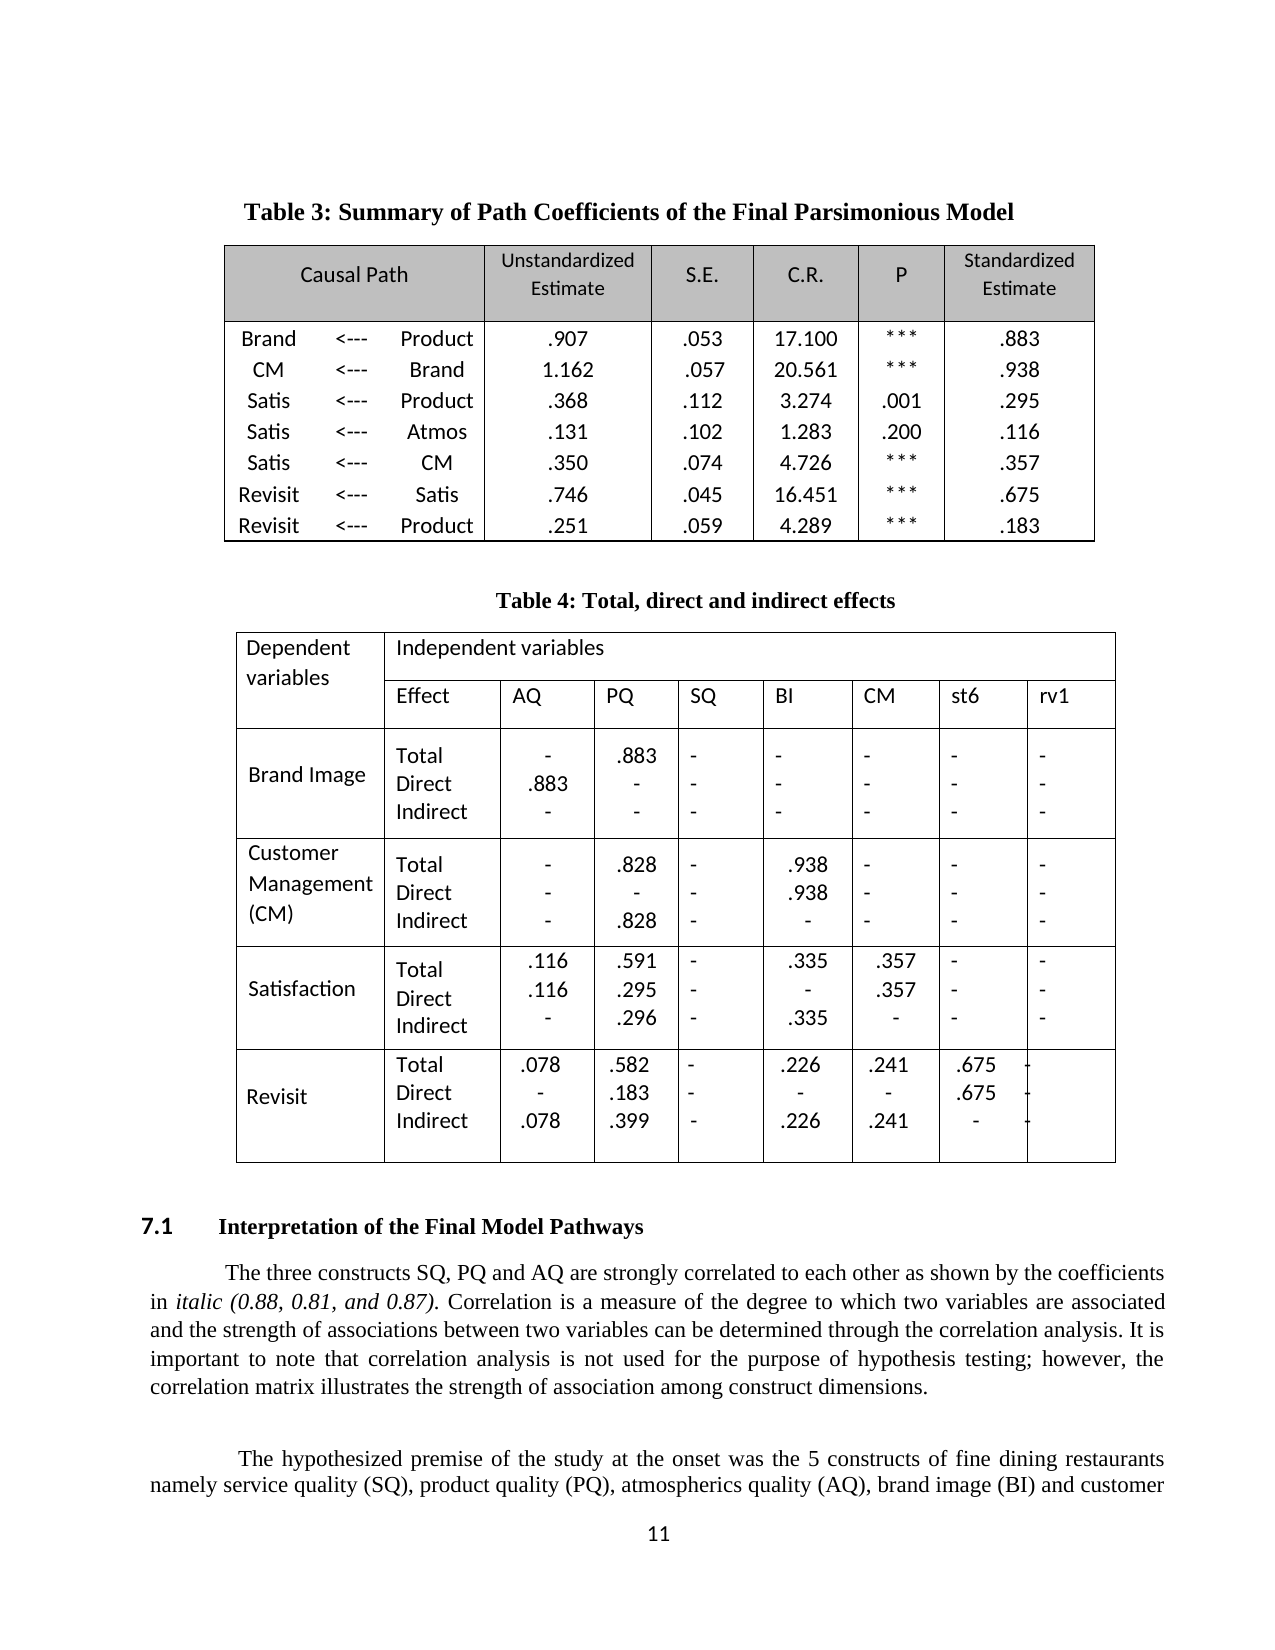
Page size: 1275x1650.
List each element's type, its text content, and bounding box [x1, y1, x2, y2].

table_cell .183 [945, 509, 1094, 540]
table_cell *** [859, 509, 944, 540]
table_cell <--- [313, 447, 390, 478]
table_cell Product [390, 509, 484, 540]
table_cell .883 [945, 322, 1094, 353]
table_cell *** [859, 354, 944, 385]
table_cell 4.726 [754, 447, 858, 478]
text Table 3: Summary of Path Coefficients of the Final Parsimonious Model [150, 197, 1167, 226]
table_cell - - - [1028, 1050, 1115, 1162]
table_header Unstandardized Estimate [485, 246, 651, 321]
table_cell - - - [940, 839, 1027, 946]
table_header Causal Path [225, 246, 484, 321]
table_cell *** [859, 322, 944, 353]
table_cell <--- [313, 354, 390, 385]
table_header P [859, 246, 944, 321]
table_cell Brand [390, 354, 484, 385]
table_cell .200 [859, 416, 944, 447]
table_cell - - - [1028, 947, 1115, 1049]
table_cell - - - [764, 729, 852, 837]
table_cell .675 [945, 478, 1094, 509]
table_cell .045 [652, 478, 753, 509]
table_cell CM [390, 447, 484, 478]
table_cell .001 [859, 385, 944, 416]
table_cell .112 [652, 385, 753, 416]
table_cell - - - [940, 947, 1027, 1049]
table_cell .582 .183 .399 [595, 1050, 678, 1162]
table_cell .357 .357 - [853, 947, 939, 1049]
table_cell rv1 [1028, 681, 1115, 728]
table_cell Atmos [390, 416, 484, 447]
table_cell 1.283 [754, 416, 858, 447]
table_cell .335 - .335 [764, 947, 852, 1049]
table_cell Product [390, 385, 484, 416]
table_cell Satis [225, 447, 313, 478]
table_cell BI [764, 681, 852, 728]
table_cell Brand [225, 322, 313, 353]
table_cell .102 [652, 416, 753, 447]
table_cell .368 [485, 385, 651, 416]
table_cell - - - [501, 839, 594, 946]
table_cell Satis [225, 385, 313, 416]
table_cell - - - [1028, 839, 1115, 946]
table_cell Product [390, 322, 484, 353]
table_header S.E. [652, 246, 753, 321]
table_cell .226 - .226 [764, 1050, 852, 1162]
table_cell Total Direct Indirect [385, 947, 500, 1049]
table_cell Effect [385, 681, 500, 728]
table_cell Revisit [225, 509, 313, 540]
table_cell .074 [652, 447, 753, 478]
table_cell PQ [595, 681, 678, 728]
table_cell Satisfaction [237, 947, 384, 1049]
table_cell *** [859, 478, 944, 509]
table_cell Satis [225, 416, 313, 447]
table_cell .057 [652, 354, 753, 385]
table_cell st6 [940, 681, 1027, 728]
table_cell - - - [679, 947, 763, 1049]
table_cell - - - [679, 729, 763, 837]
table_cell .675 .675 - [940, 1050, 1027, 1162]
table_cell AQ [501, 681, 594, 728]
table_cell <--- [313, 385, 390, 416]
table_cell Revisit [237, 1050, 384, 1162]
table_cell .078 - .078 [501, 1050, 594, 1162]
table_cell .295 [945, 385, 1094, 416]
table_cell 16.451 [754, 478, 858, 509]
table_cell Revisit [225, 478, 313, 509]
table_cell SQ [679, 681, 763, 728]
table_cell .053 [652, 322, 753, 353]
table_cell Total Direct Indirect [385, 729, 500, 837]
table_cell 1.162 [485, 354, 651, 385]
table_cell 17.100 [754, 322, 858, 353]
table_cell .116 .116 - [501, 947, 594, 1049]
table_cell 20.561 [754, 354, 858, 385]
table_cell .241 - .241 [853, 1050, 939, 1162]
table_cell <--- [313, 478, 390, 509]
table_cell - - - [679, 839, 763, 946]
table_cell Satis [390, 478, 484, 509]
table_cell .938 .938 - [764, 839, 852, 946]
table_cell <--- [313, 509, 390, 540]
table_cell CM [853, 681, 939, 728]
text The three constructs SQ, PQ and AQ are strongly correlated to each other as shown by the coefficients in italic (0.88, 0.81, and 0.87). Correlation is a measure of the degree to which two variables are associated and the strength of associations between two variables can be determined through the correlation analysis. It is important to note that correlation analysis is not used for the purpose of hypothesis testing; however, the correlation matrix illustrates the strength of association among construct dimensions. [150, 1259, 1167, 1399]
table_cell .907 [485, 322, 651, 353]
table_cell Total Direct Indirect [385, 1050, 500, 1162]
table_cell .828 - .828 [595, 839, 678, 946]
table_cell .059 [652, 509, 753, 540]
table_header Independent variables [385, 633, 1115, 680]
table_cell Customer Management (CM) [237, 839, 384, 946]
table_cell .883 - - [595, 729, 678, 837]
table_cell .251 [485, 509, 651, 540]
table_cell - - - [940, 729, 1027, 837]
table_cell 4.289 [754, 509, 858, 540]
table_cell - - - [1028, 729, 1115, 837]
table_header C.R. [754, 246, 858, 321]
table_cell - .883 - [501, 729, 594, 837]
table_cell <--- [313, 416, 390, 447]
table_cell .591 .295 .296 [595, 947, 678, 1049]
table_cell .116 [945, 416, 1094, 447]
table_cell .350 [485, 447, 651, 478]
text 7.1 Interpretation of the Final Model Pathways [135, 1210, 1167, 1240]
table_cell - - - [853, 729, 939, 837]
table_cell Total Direct Indirect [385, 839, 500, 946]
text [150, 1444, 1167, 1497]
text Table 4: Total, direct and indirect effects [135, 587, 1167, 613]
table_header Standardized Estimate [945, 246, 1094, 321]
table_cell .938 [945, 354, 1094, 385]
table_cell CM [225, 354, 313, 385]
table_header Dependent variables [237, 633, 384, 728]
table_cell - - - [679, 1050, 763, 1162]
table_cell Brand Image [237, 729, 384, 837]
table_cell .131 [485, 416, 651, 447]
table_cell <--- [313, 322, 390, 353]
table_cell .746 [485, 478, 651, 509]
table_cell .357 [945, 447, 1094, 478]
table_cell - - - [853, 839, 939, 946]
table_cell 3.274 [754, 385, 858, 416]
table_cell *** [859, 447, 944, 478]
